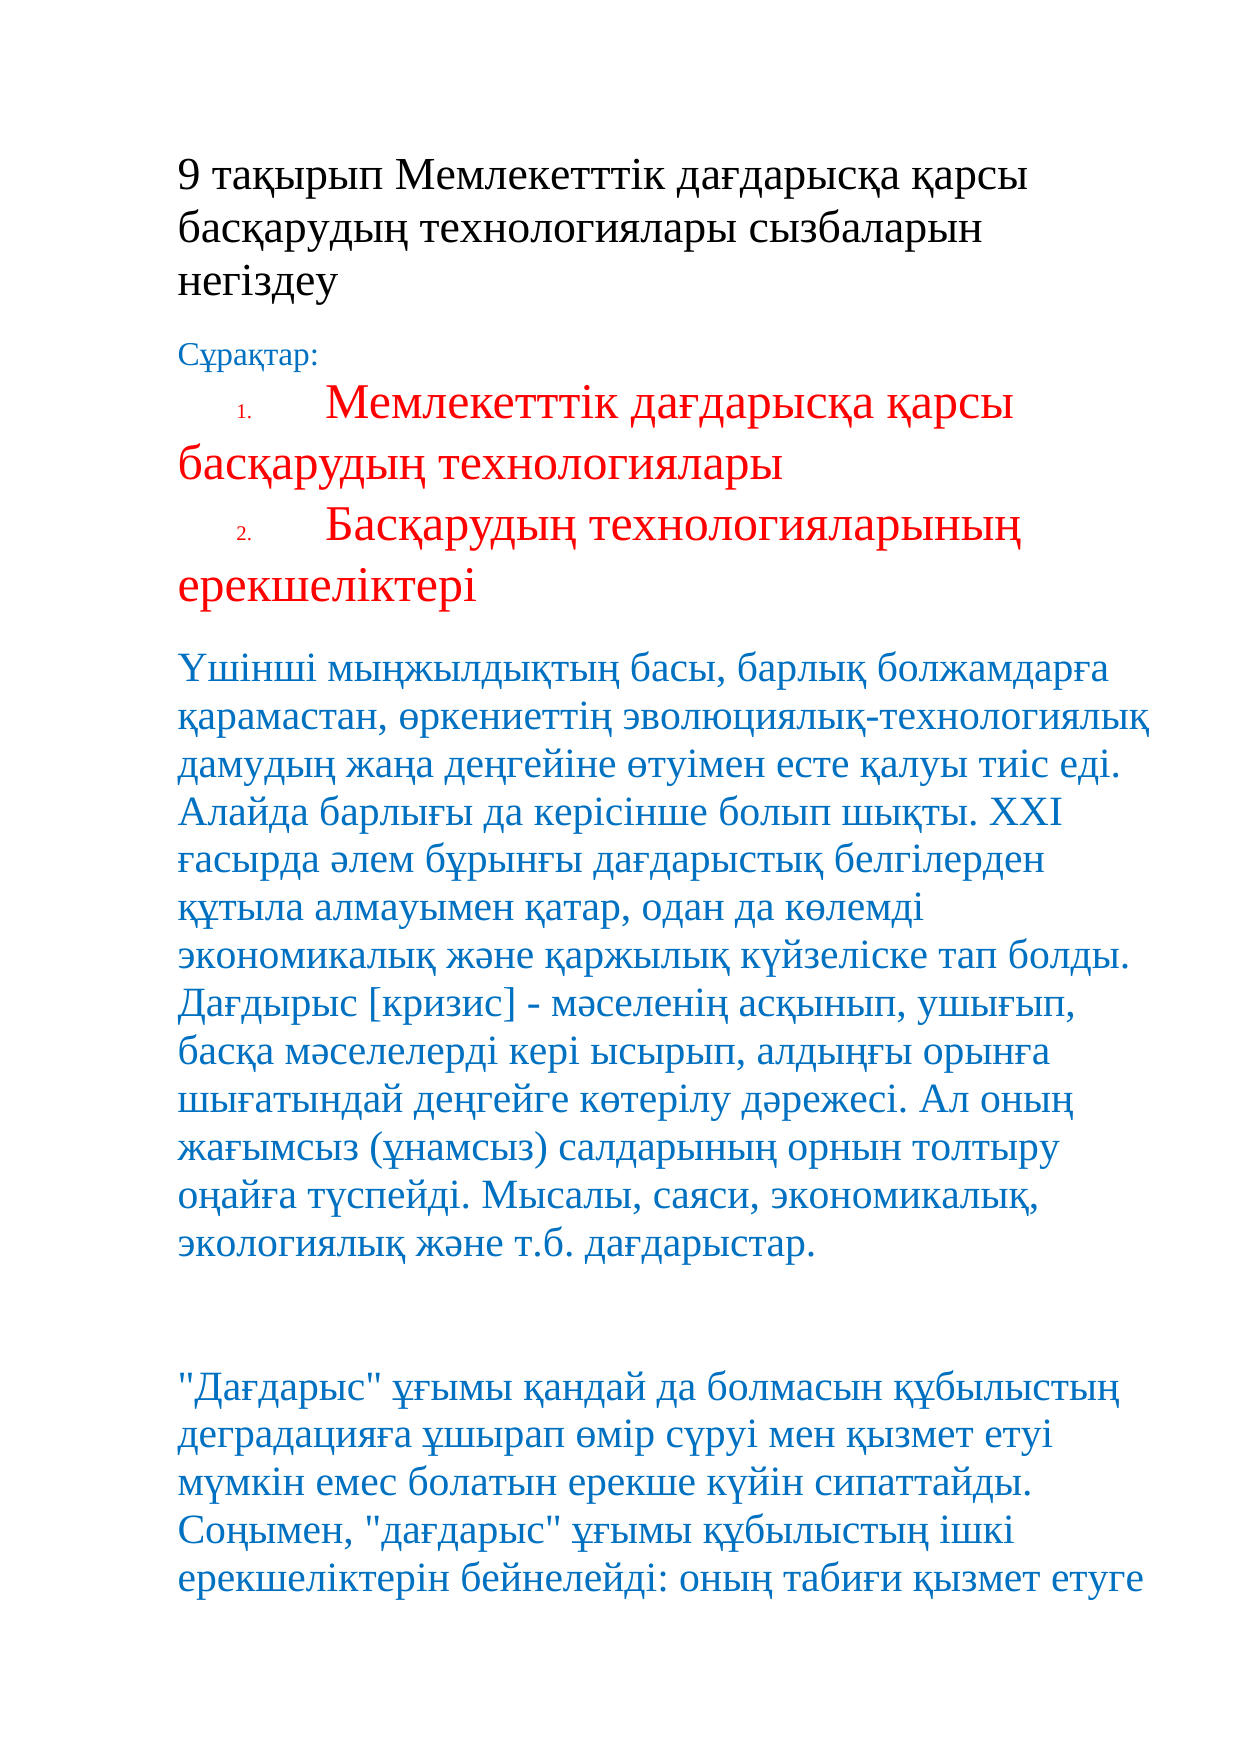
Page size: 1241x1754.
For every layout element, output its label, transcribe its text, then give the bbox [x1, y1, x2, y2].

text Үшінші мыңжылдықтың басы, барлық болжамдарға қарамастан, өркениеттің эволюциялық-технологиялық дамудың жаңа деңгейіне өтуімен есте қалуы тиіс еді. Алайда барлығы да керісінше болып шықты. ХХІ ғасырда әлем бұрынғы дағдарыстық белгілерден құтыла алмауымен қатар, одан да көлемді экономикалық және қаржылық күйзеліске тап болды. [177, 642, 1152, 978]
list Мемлекетттік дағдарысқа қарсы басқарудың технологиялары [177, 372, 1152, 491]
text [177, 1361, 1152, 1601]
text 9 тақырып Мемлекетттік дағдарысқа қарсы басқарудың технологиялары сызбаларын негіздеу [177, 147, 1152, 305]
text Сұрақтар: [177, 334, 1152, 372]
text Дағдырыс [кризис] - мәселенің асқынып, ушығып, басқа мәселелерді кері ысырып, алдыңғы орынға шығатындай деңгейге көтерілу дәрежесі. Ал оның жағымсыз (ұнамсыз) салдарының орнын толтыру оңайға түспейді. Мысалы, саяси, экономикалық, экологиялық және т.б. дағдарыстар. [177, 978, 1152, 1265]
list Басқарудың технологияларының ерекшеліктері [177, 494, 1152, 612]
